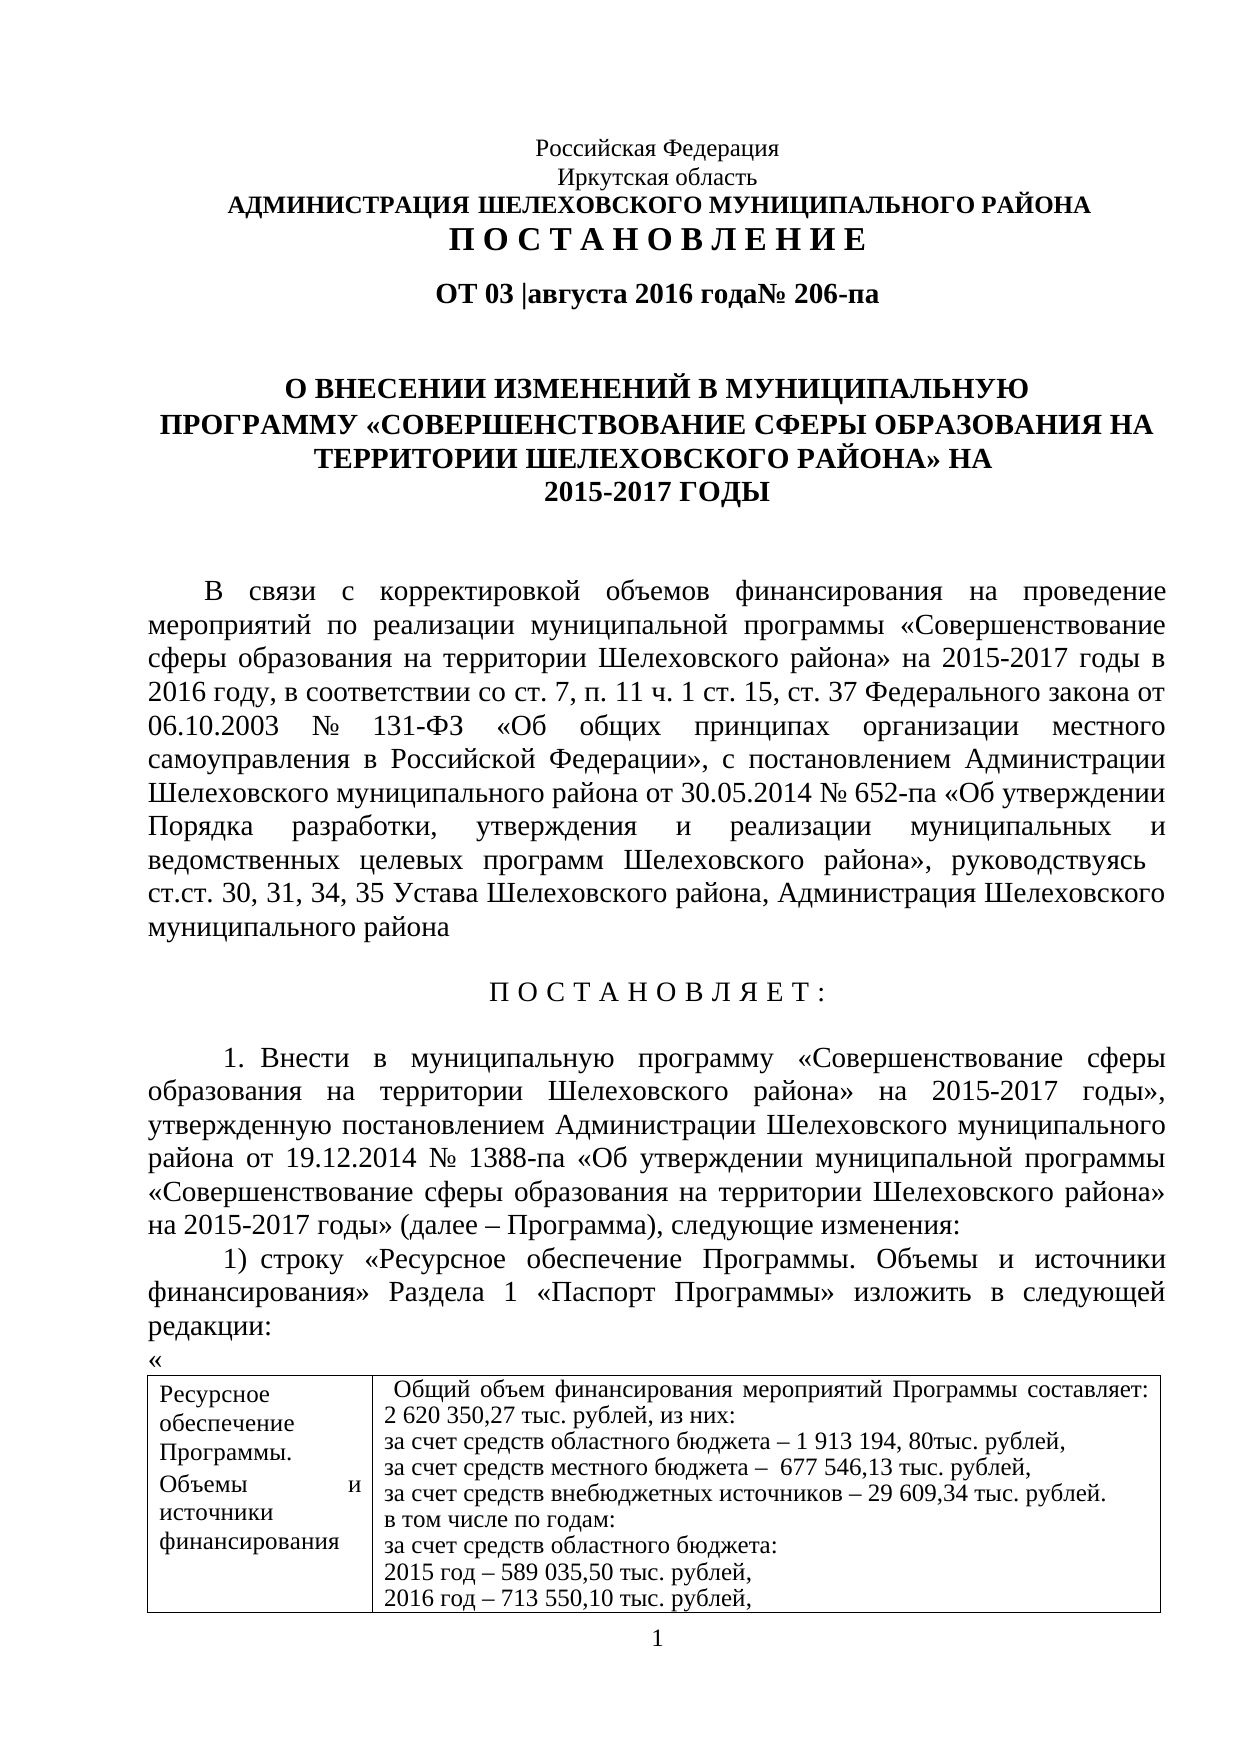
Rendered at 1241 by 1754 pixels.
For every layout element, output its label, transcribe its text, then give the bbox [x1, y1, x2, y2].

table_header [148, 1376, 372, 1612]
text ПРОГРАММУ «СОВЕРШЕНСТВОВАНИЕ СФЕРЫ ОБРАЗОВАНИЯ НА ТЕРРИТОРИИ ШЕЛЕХОВСКОГО РАЙОНА» НА 2015-2017 ГОДЫ [148, 407, 1167, 508]
text ПОСТАНОВЛЯЕТ: [148, 975, 1167, 1007]
subtitle П О С Т А Н О В Л Е Н И Е [148, 219, 1167, 257]
subtitle АДМИНИСТРАЦИЯ ШЕЛЕХОВСКОГО МУНИЦИПАЛЬНОГО РАЙОНА [148, 190, 1167, 219]
text « [148, 1342, 1167, 1375]
list Внести в муниципальную программу «Совершенствование сферы образования на территории Шелеховского района» на 2015-2017 годы», утвержденную постановлением Администрации Шелеховского муниципального района от 19.12.2014 № 1388-па «Об утверждении муниципальной программы «Совершенствование сферы образования на территории Шелеховского района» на 2015-2017 годы» (далее – Программа), следующие изменения: [148, 1040, 1167, 1241]
text В связи с корректировкой объемов финансирования на проведение мероприятий по реализации муниципальной программы «Совершенствование сферы образования на территории Шелеховского района» на 2015-2017 годы в 2016 году, в соответствии со ст. 7, п. 11 ч. 1 ст. 15, ст. 37 Федерального закона от 06.10.2003 № 131-ФЗ «Об общих принципах организации местного самоуправления в Российской Федерации», с постановлением Администрации Шелеховского муниципального района от 30.05.2014 № 652-па «Об утверждении Порядка разработки, утверждения и реализации муниципальных и ведомственных целевых программ Шелеховского района», руководствуясь ст.ст. 30, 31, 34, 35 Устава Шелеховского района, Администрация Шелеховского муниципального района [148, 573, 1167, 942]
text Иркутская область [148, 162, 1167, 190]
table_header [373, 1376, 1160, 1612]
text О ВНЕСЕНИИ ИЗМЕНЕНИЙ В МУНИЦИПАЛЬНУЮ [148, 371, 1167, 404]
text Российская Федерация [148, 133, 1167, 162]
list строку «Ресурсное обеспечение Программы. Объемы и источники финансирования» Раздела 1 «Паспорт Программы» изложить в следующей редакции: [148, 1241, 1167, 1342]
text ОТ 03 |августа 2016 года№ 206-па [148, 277, 1167, 310]
